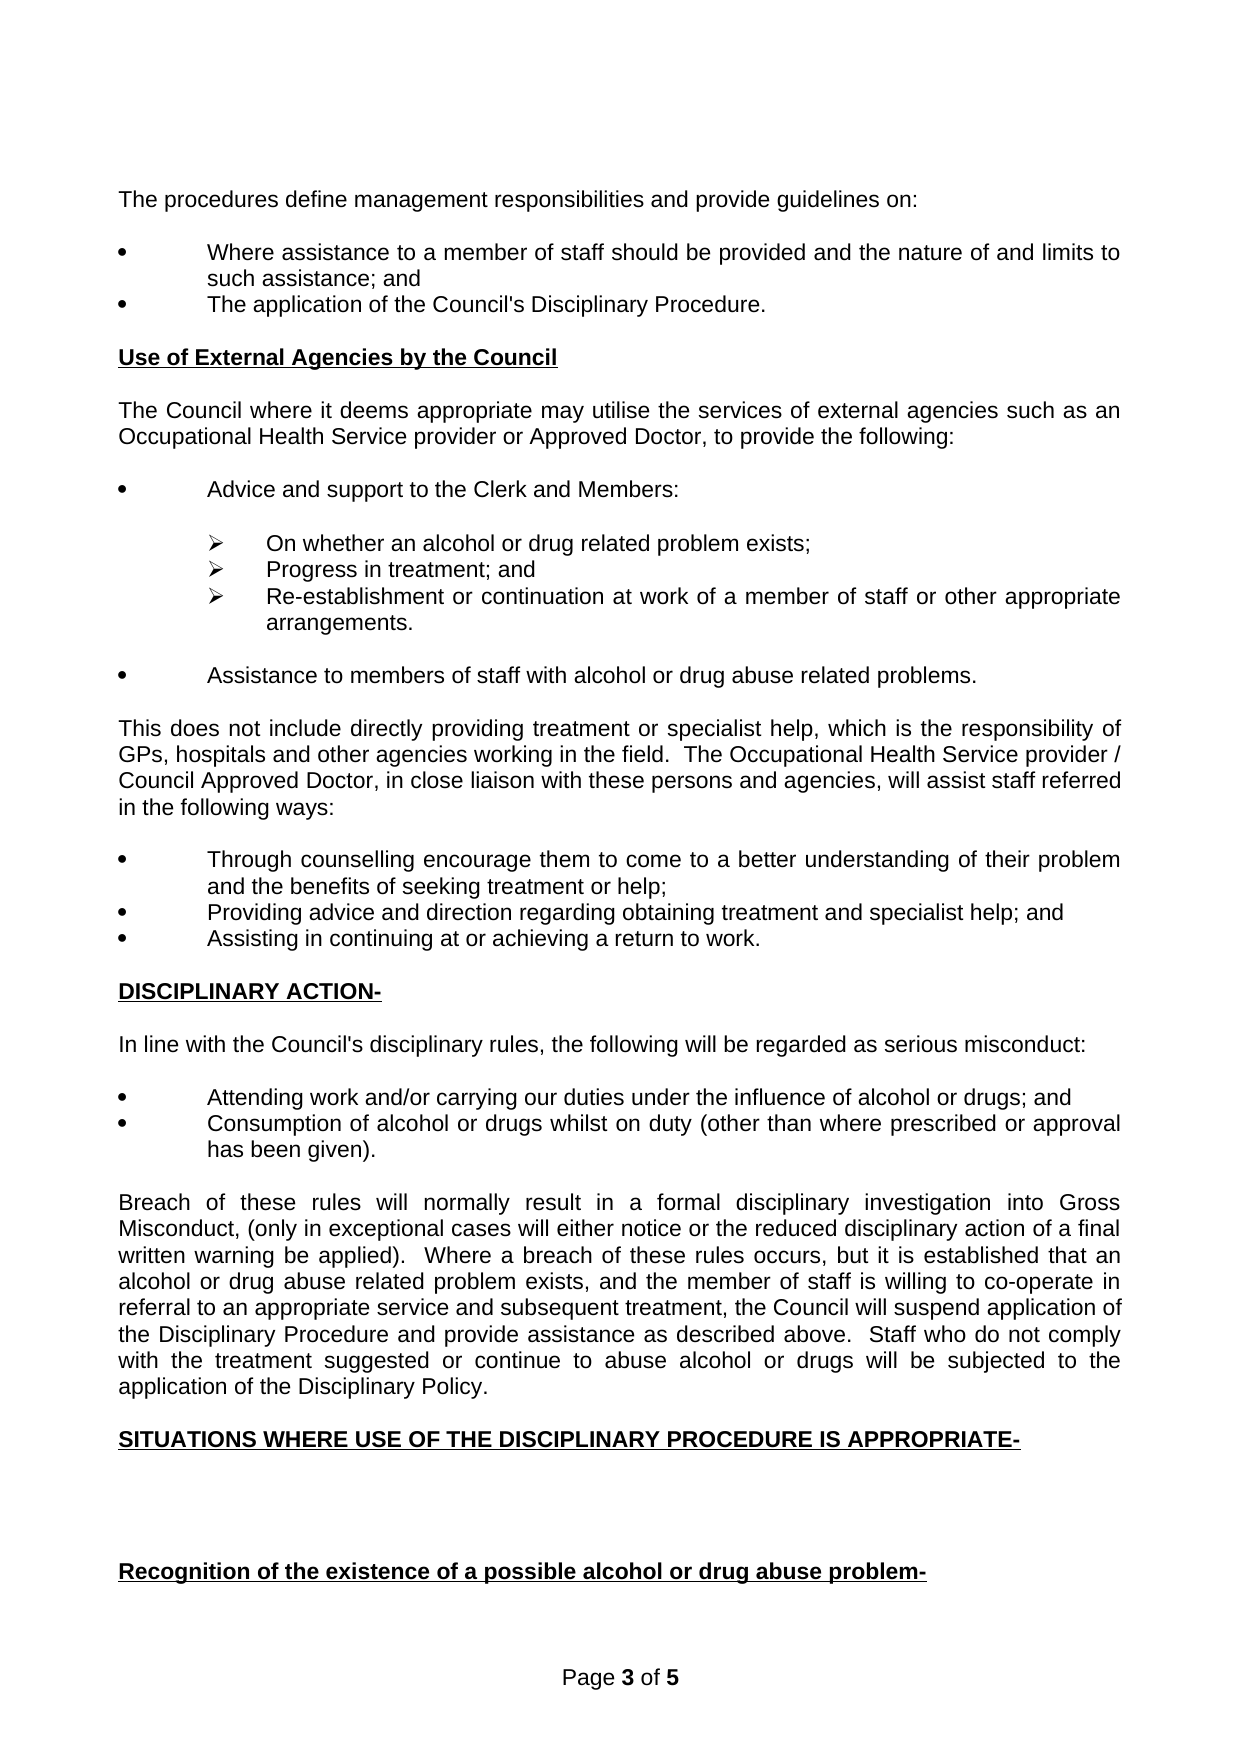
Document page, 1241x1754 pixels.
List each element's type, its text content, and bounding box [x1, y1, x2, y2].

list Re-establishment or continuation at work of a member of staff or other appropriate arrangements. [207, 583, 1122, 635]
list Consumption of alcohol or drugs whilst on duty (other than where prescribed or approval has been given). [118, 1110, 1122, 1162]
list The application of the Council's Disciplinary Procedure. [118, 291, 1122, 317]
text DISCIPLINARY ACTION- [118, 978, 1122, 1004]
list Attending work and/or carrying our duties under the influence of alcohol or drugs; and [118, 1083, 1122, 1110]
text Breach of these rules will normally result in a formal disciplinary investigation into Gross Misconduct, (only in exceptional cases will either notice or the reduced disciplinary action of a final written warning be applied). Where a breach of these rules occurs, but it is established that an alcohol or drug abuse related problem exists, and the member of staff is willing to co-operate in referral to an appropriate service and subsequent treatment, the Council will suspend application of the Disciplinary Procedure and provide assistance as described above. Staff who do not comply with the treatment suggested or continue to abuse alcohol or drugs will be subjected to the application of the Disciplinary Policy. [118, 1189, 1122, 1400]
text The Council where it deems appropriate may utilise the services of external agencies such as an Occupational Health Service provider or Approved Doctor, to provide the following: [118, 397, 1122, 449]
list Progress in treatment; and [207, 556, 1122, 583]
text Recognition of the existence of a possible alcohol or drug abuse problem- [118, 1558, 1122, 1584]
text Use of External Agencies by the Council [118, 344, 1122, 370]
list Where assistance to a member of staff should be provided and the nature of and limits to such assistance; and [118, 238, 1122, 291]
list Providing advice and direction regarding obtaining treatment and specialist help; and [118, 899, 1122, 925]
text In line with the Council's disciplinary rules, the following will be regarded as serious misconduct: [118, 1031, 1122, 1057]
text The procedures define management responsibilities and provide guidelines on: [118, 186, 1122, 212]
list Advice and support to the Clerk and Members: [118, 476, 1122, 502]
list Through counselling encourage them to come to a better understanding of their problem and the benefits of seeking treatment or help; [118, 846, 1122, 899]
list On whether an alcohol or drug related problem exists; [207, 530, 1122, 556]
list Assisting in continuing at or achieving a return to work. [118, 925, 1122, 952]
list Assistance to members of staff with alcohol or drug abuse related problems. [118, 662, 1122, 688]
text This does not include directly providing treatment or specialist help, which is the responsibility of GPs, hospitals and other agencies working in the field. The Occupational Health Service provider / Council Approved Doctor, in close liaison with these persons and agencies, will assist staff referred in the following ways: [118, 714, 1122, 820]
text SITUATIONS WHERE USE OF THE DISCIPLINARY PROCEDURE IS APPROPRIATE- [118, 1426, 1122, 1452]
